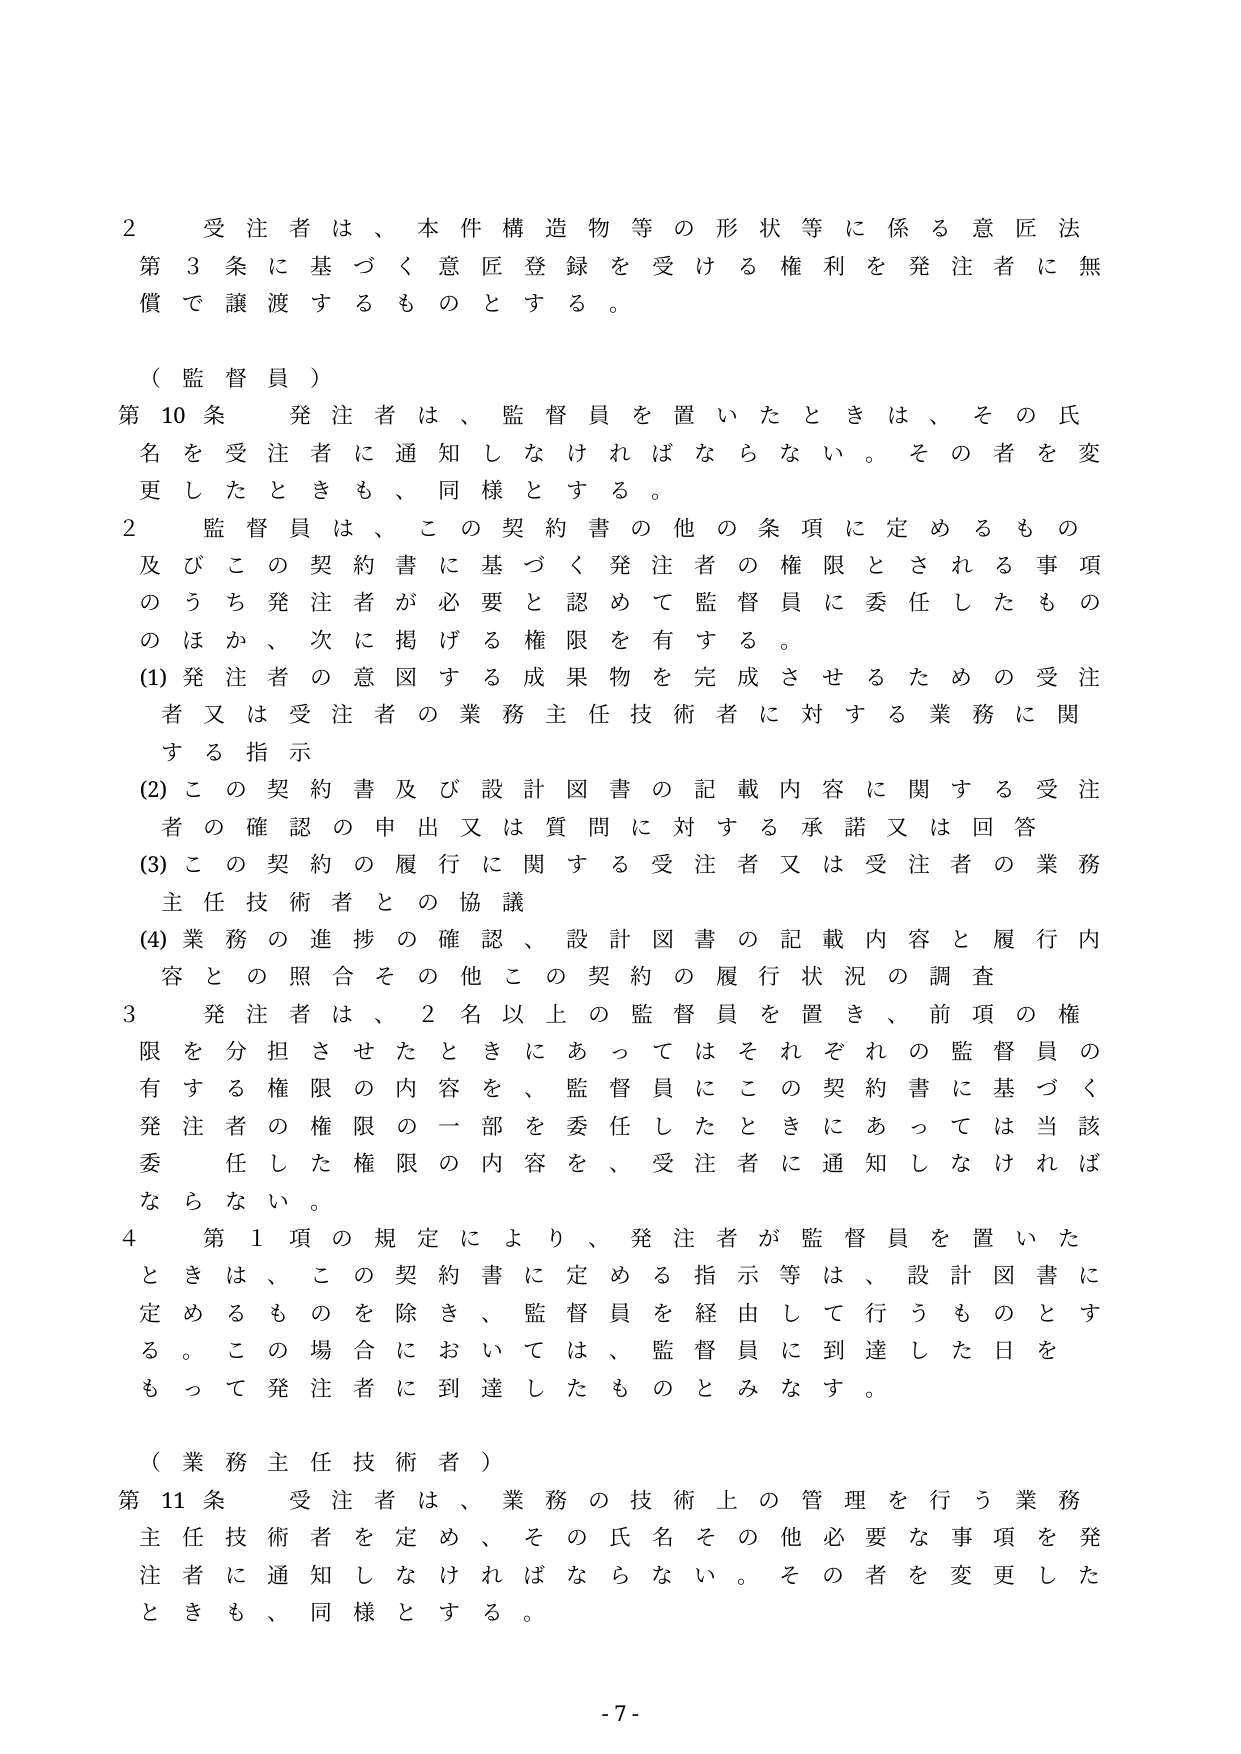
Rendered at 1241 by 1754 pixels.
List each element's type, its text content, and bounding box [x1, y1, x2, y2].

text 第10条 発注者は、監督員を置いたときは、その氏名を受注者に通知しなければならない。その者を変更したときも、同様とする。 [118, 396, 1122, 508]
text (4) 業務の進捗の確認、設計図書の記載内容と履行内容との照合その他この契約の履行状況の調査 [139, 919, 1122, 994]
text ２ 受注者は、本件構造物等の形状等に係る意匠法第３条に基づく意匠登録を受ける権利を発注者に無償で譲渡するものとする。 [118, 209, 1122, 321]
text ４ 第１項の規定により、発注者が監督員を置いたときは、この契約書に定める指示等は、設計図書に定めるものを除き、監督員を経由して行うものとする。この場合においては、監督員に到達した日をもって発注者に到達したものとみなす。 [118, 1218, 1122, 1405]
text ２ 監督員は、この契約書の他の条項に定めるもの及びこの契約書に基づく発注者の権限とされる事項のうち発注者が必要と認めて監督員に委任したもののほか、次に掲げる権限を有する。 [118, 508, 1122, 657]
text （業務主任技術者） [139, 1443, 1122, 1480]
text 第11条 受注者は、業務の技術上の管理を行う業務主任技術者を定め、その氏名その他必要な事項を発注者に通知しなければならない。その者を変更したときも、同様とする。 [118, 1480, 1122, 1630]
text (3) この契約の履行に関する受注者又は受注者の業務主任技術者との協議 [139, 844, 1122, 919]
text （監督員） [139, 358, 1122, 396]
text ３ 発注者は、２名以上の監督員を置き、前項の権限を分担させたときにあってはそれぞれの監督員の有する権限の内容を、監督員にこの契約書に基づく発注者の権限の一部を委任したときにあっては当該委 任した権限の内容を、受注者に通知しなければならない。 [118, 994, 1122, 1218]
text (1) 発注者の意図する成果物を完成させるための受注者又は受注者の業務主任技術者に対する業務に関する指示 [139, 657, 1122, 769]
text (2) この契約書及び設計図書の記載内容に関する受注者の確認の申出又は質問に対する承諾又は回答 [139, 769, 1122, 844]
